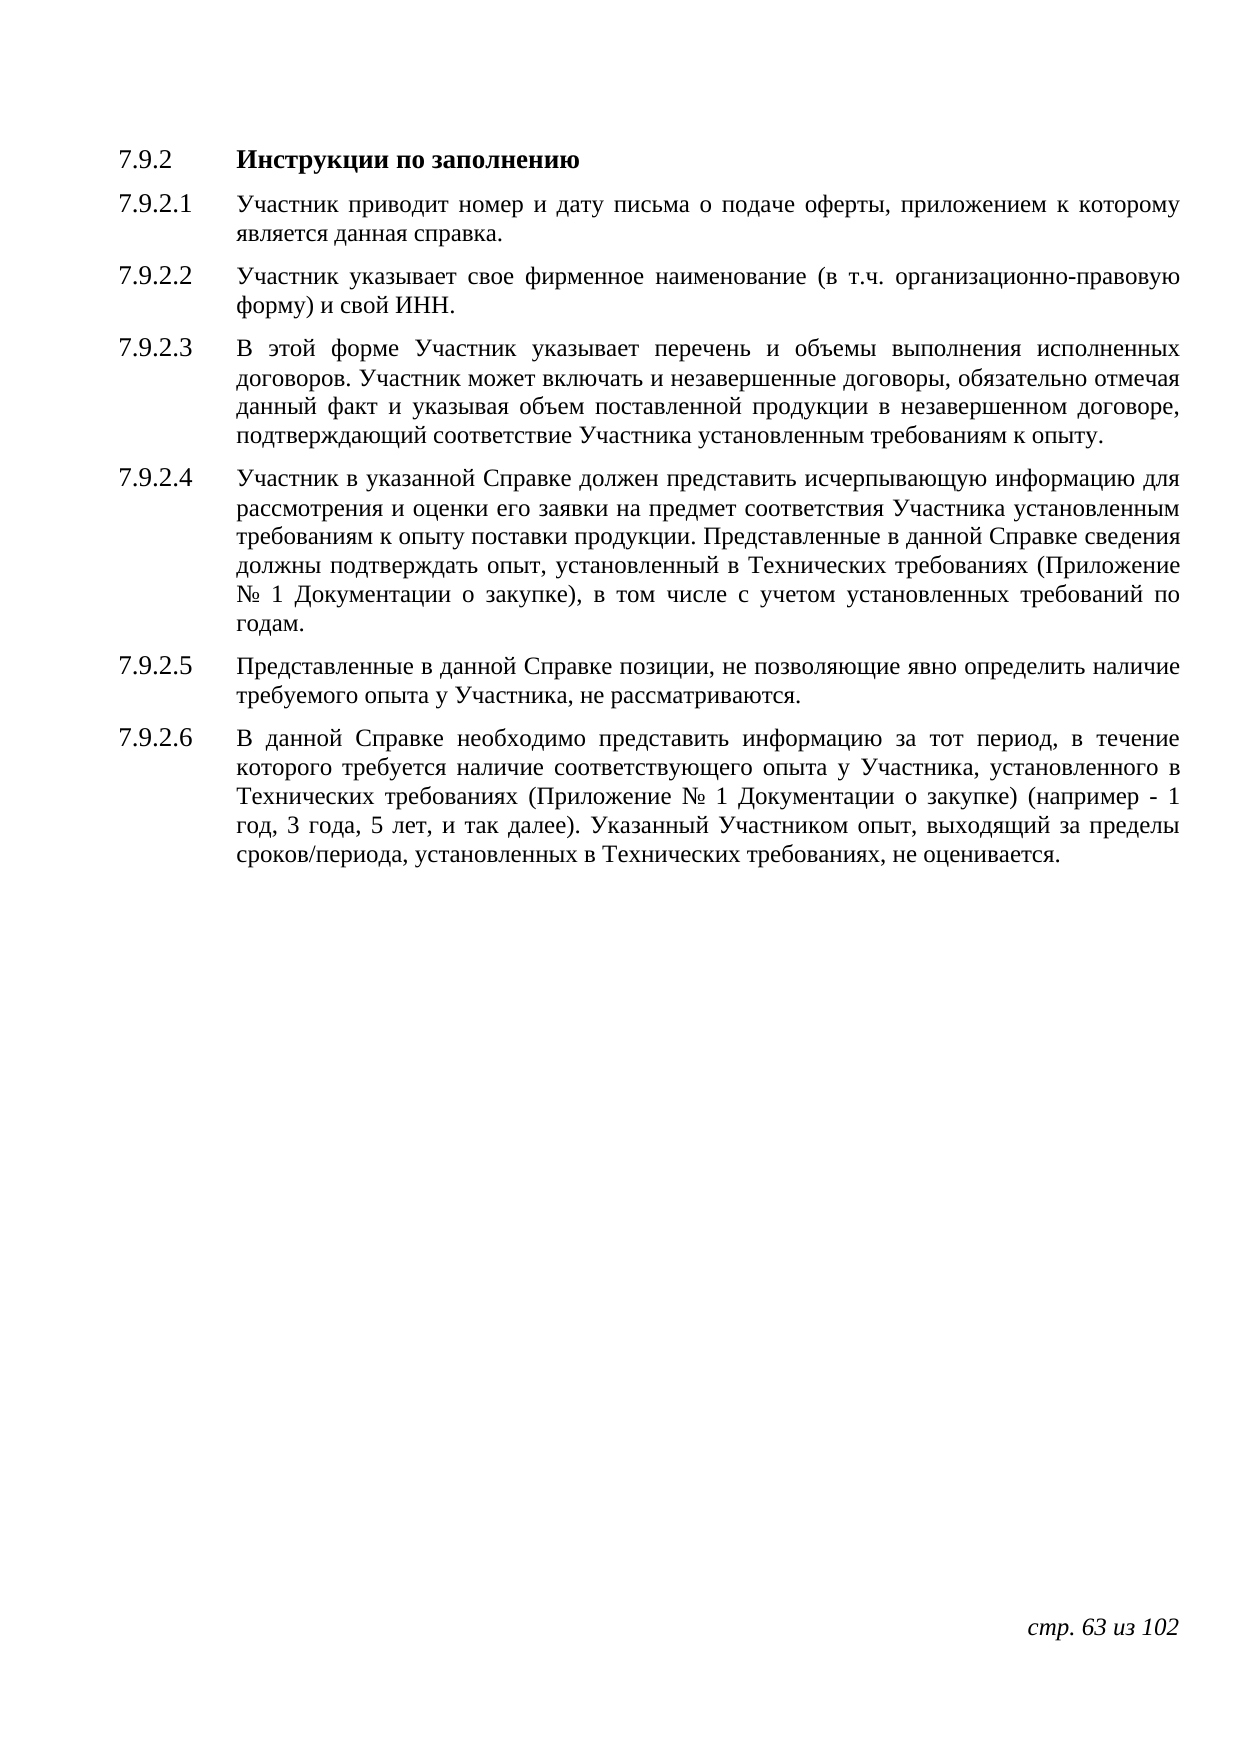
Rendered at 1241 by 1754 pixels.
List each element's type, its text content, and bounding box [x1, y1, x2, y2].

text В данной Справке необходимо представить информацию за тот период, в течение которого требуется наличие соответствующего опыта у Участника, установленного в Технических требованиях (Приложение № 1 Документации о закупке) (например - 1 год, 3 года, 5 лет, и так далее). Указанный Участником опыт, выходящий за пределы сроков/периода, установленных в Технических требованиях, не оценивается. [118, 721, 1181, 867]
text Участник указывает свое фирменное наименование (в т.ч. организационно-правовую форму) и свой ИНН. [118, 259, 1181, 319]
text Представленные в данной Справке позиции, не позволяющие явно определить наличие требуемого опыта у Участника, не рассматриваются. [118, 649, 1181, 709]
text В этой форме Участник указывает перечень и объемы выполнения исполненных договоров. Участник может включать и незавершенные договоры, обязательно отмечая данный факт и указывая объем поставленной продукции в незавершенном договоре, подтверждающий соответствие Участника установленным требованиям к опыту. [118, 332, 1181, 449]
text Участник приводит номер и дату письма о подаче оферты, приложением к которому является данная справка. [118, 187, 1181, 247]
text Участник в указанной Справке должен представить исчерпывающую информацию для рассмотрения и оценки его заявки на предмет соответствия Участника установленным требованиям к опыту поставки продукции. Представленные в данной Справке сведения должны подтверждать опыт, установленный в Технических требованиях (Приложение № 1 Документации о закупке), в том числе с учетом установленных требований по годам. [118, 461, 1181, 636]
text Инструкции по заполнению [118, 143, 1181, 174]
